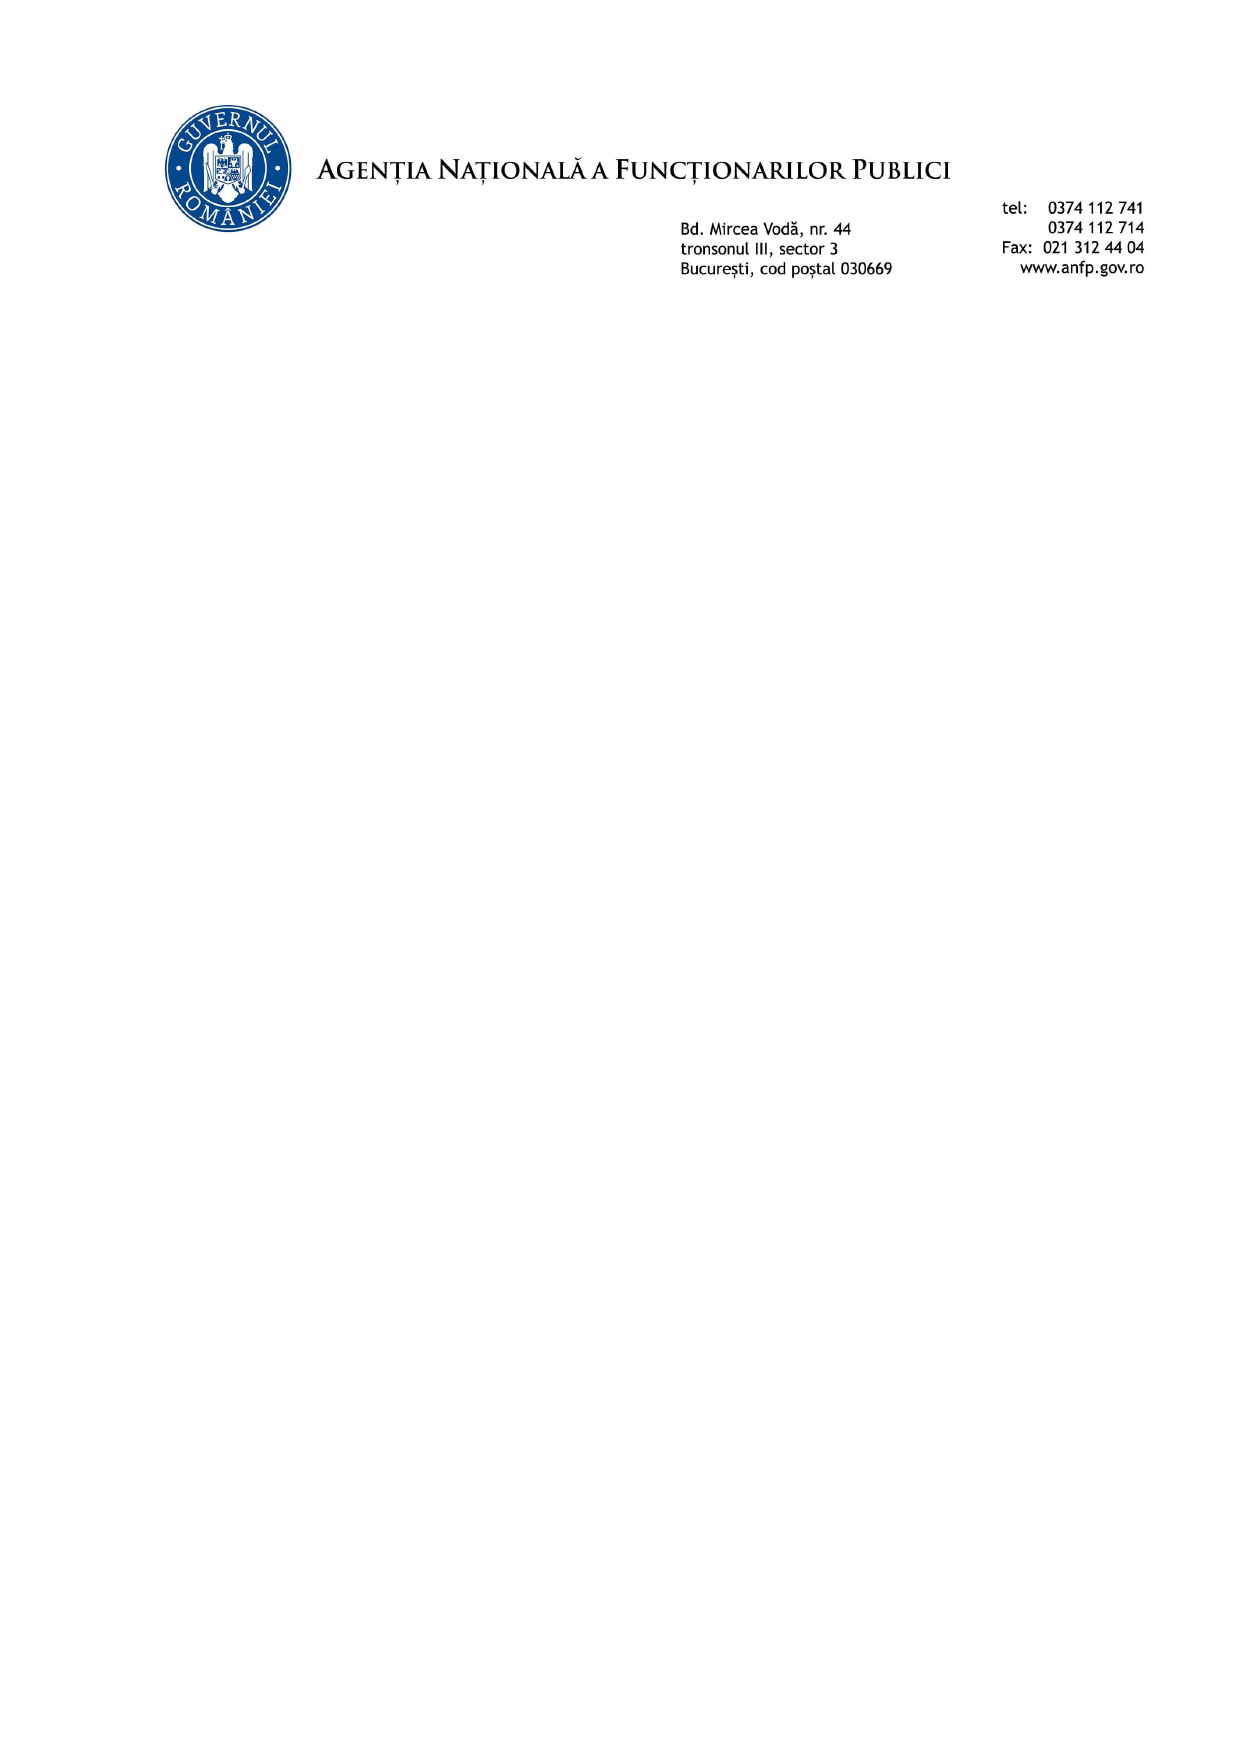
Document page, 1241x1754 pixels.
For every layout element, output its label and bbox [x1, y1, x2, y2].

picture [118, 73, 1153, 281]
